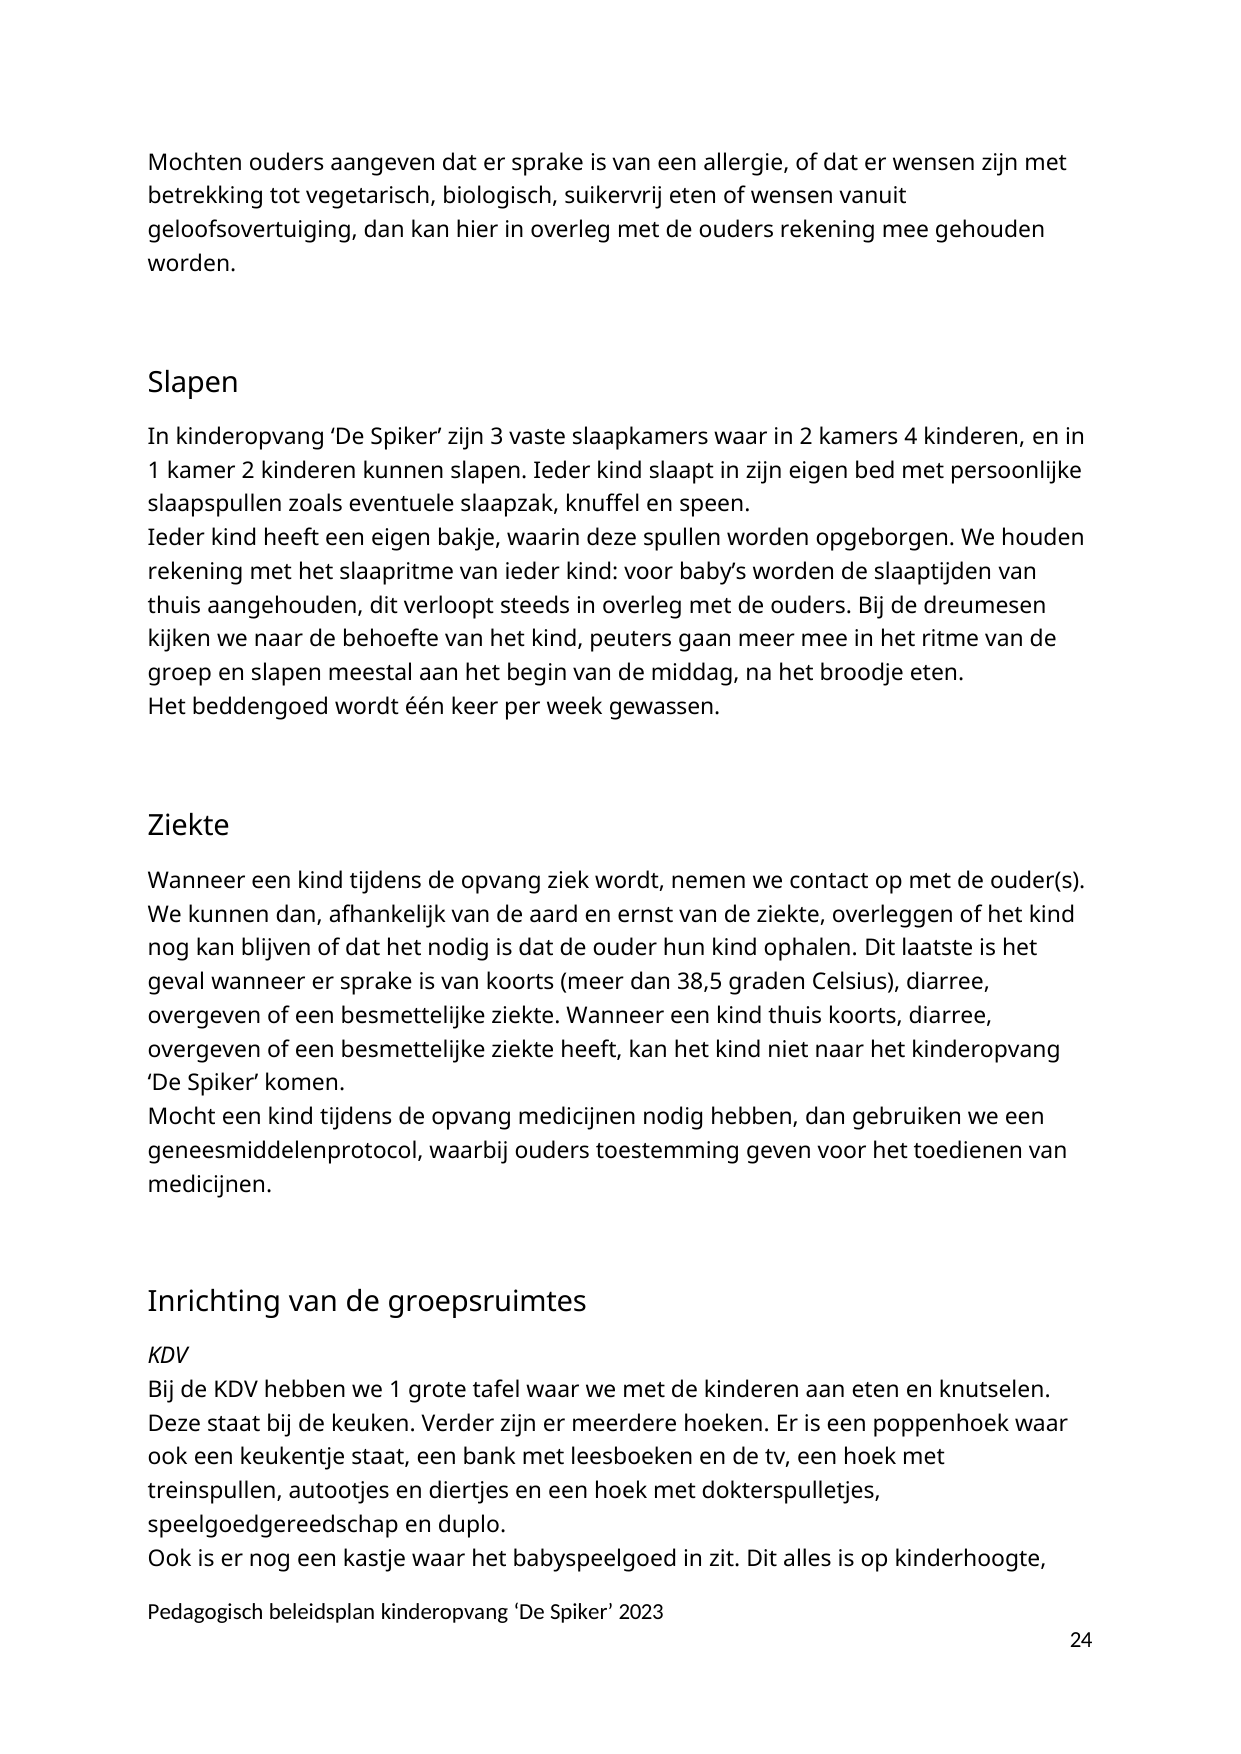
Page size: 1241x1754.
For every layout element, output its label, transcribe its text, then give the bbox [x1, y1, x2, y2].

text KDV [147, 1339, 1105, 1371]
text Mochten ouders aangeven dat er sprake is van een allergie, of dat er wensen zijn met betrekking tot vegetarisch, biologisch, suikervrij eten of wensen vanuit geloofsovertuiging, dan kan hier in overleg met de ouders rekening mee gehouden worden. [147, 146, 1092, 278]
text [147, 1541, 1105, 1573]
text Ieder kind heeft een eigen bakje, waarin deze spullen worden opgeborgen. We houden rekening met het slaapritme van ieder kind: voor baby’s worden de slaaptijden van thuis aangehouden, dit verloopt steeds in overleg met de ouders. Bij de dreumesen kijken we naar de behoefte van het kind, peuters gaan meer mee in het ritme van de groep en slapen meestal aan het begin van de middag, na het broodje eten. [147, 521, 1092, 687]
text Wanneer een kind tijdens de opvang ziek wordt, nemen we contact op met de ouder(s). We kunnen dan, afhankelijk van de aard en ernst van de ziekte, overleggen of het kind nog kan blijven of dat het nodig is dat de ouder hun kind ophalen. Dit laatste is het geval wanneer er sprake is van koorts (meer dan 38,5 graden Celsius), diarree, overgeven of een besmettelijke ziekte. Wanneer een kind thuis koorts, diarree, overgeven of een besmettelijke ziekte heeft, kan het kind niet naar het kinderopvang ‘De Spiker’ komen. [147, 864, 1090, 1097]
text Bij de KDV hebben we 1 grote tafel waar we met de kinderen aan eten en knutselen. Deze staat bij de keuken. Verder zijn er meerdere hoeken. Er is een poppenhoek waar ook een keukentje staat, een bank met leesboeken en de tv, een hoek met treinspullen, autootjes en diertjes en een hoek met dokterspulletjes, speelgoedgereedschap en duplo. [147, 1373, 1083, 1539]
subtitle Slapen [147, 361, 1105, 401]
subtitle Inrichting van de groepsruimtes [147, 1280, 1105, 1320]
subtitle Ziekte [147, 805, 1105, 844]
text In kinderopvang ‘De Spiker’ zijn 3 vaste slaapkamers waar in 2 kamers 4 kinderen, en in 1 kamer 2 kinderen kunnen slapen. Ieder kind slaapt in zijn eigen bed met persoonlijke slaapspullen zoals eventuele slaapzak, knuffel en speen. [147, 420, 1092, 518]
text Mocht een kind tijdens de opvang medicijnen nodig hebben, dan gebruiken we een geneesmiddelenprotocol, waarbij ouders toestemming geven voor het toedienen van medicijnen. [147, 1100, 1083, 1199]
text Het beddengoed wordt één keer per week gewassen. [147, 690, 1105, 721]
